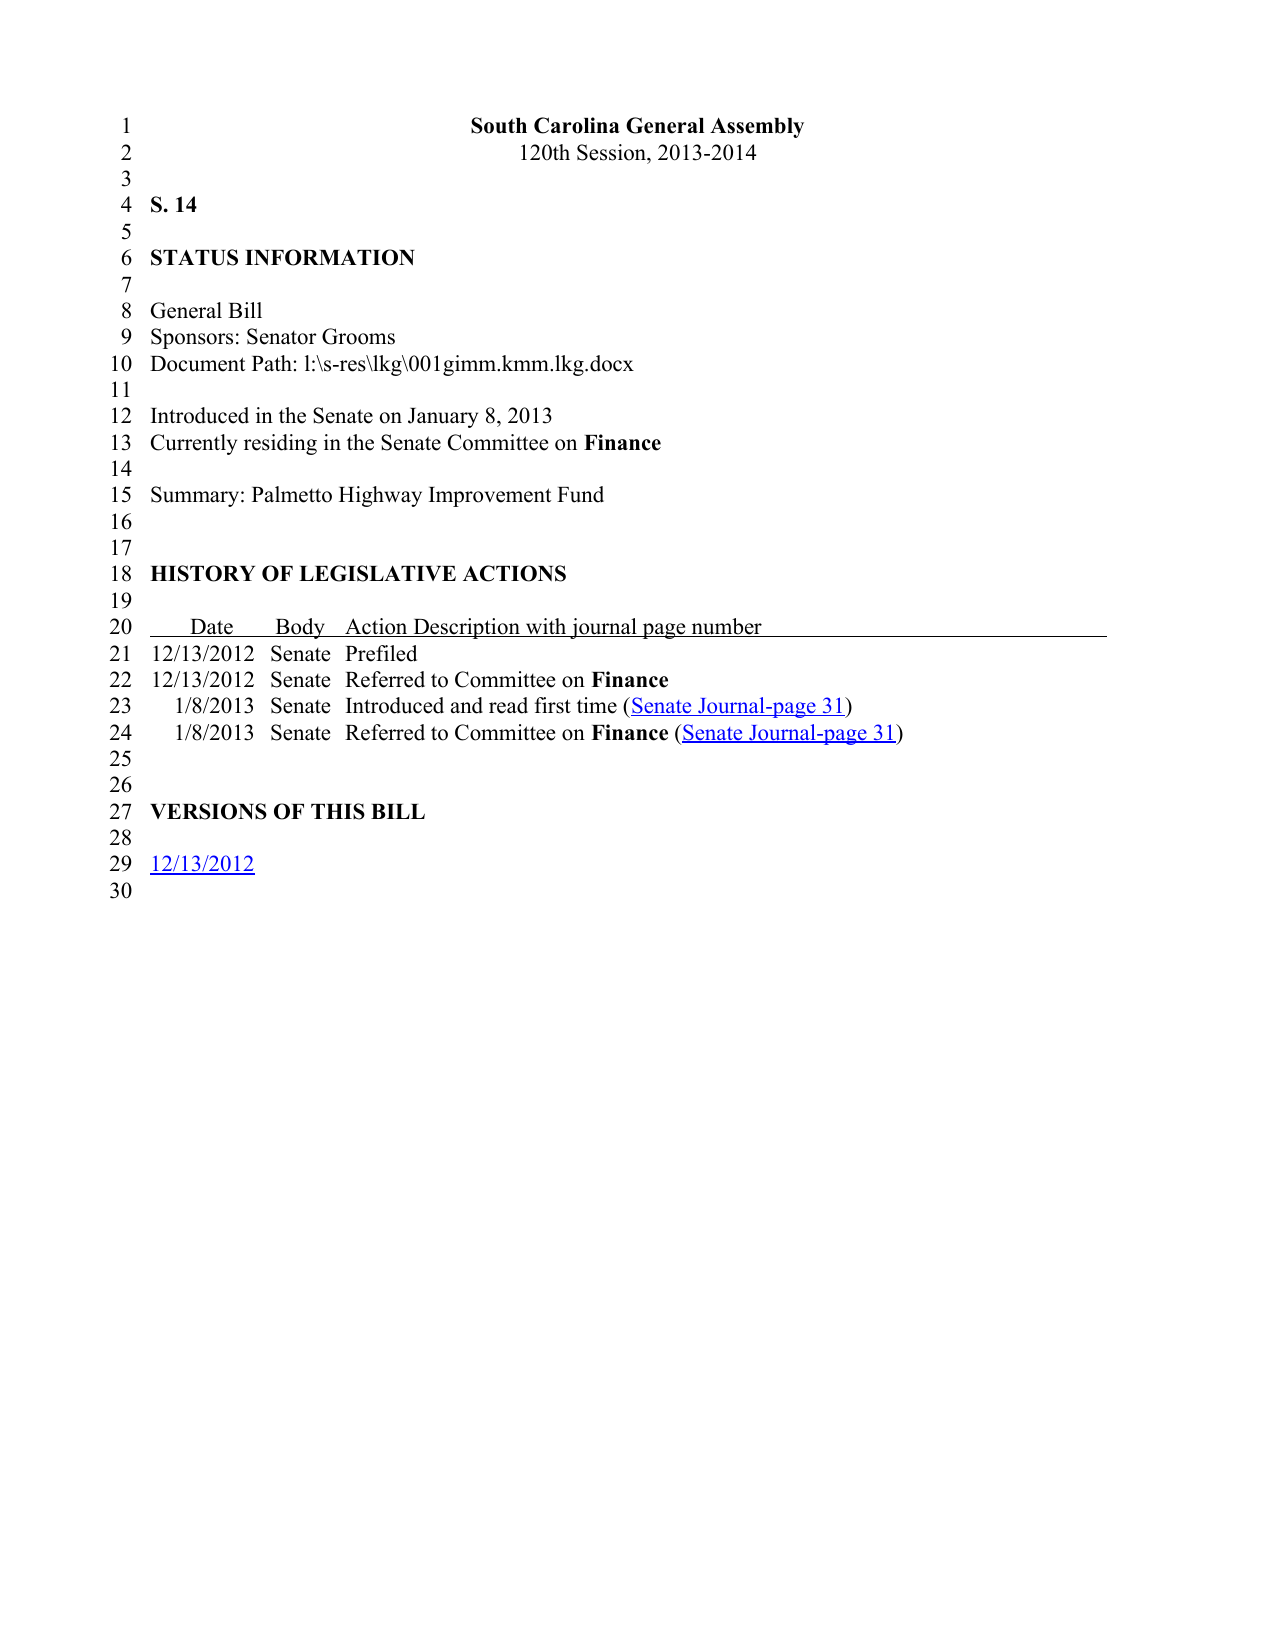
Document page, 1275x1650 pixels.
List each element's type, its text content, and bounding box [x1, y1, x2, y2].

text S. 14 [150, 192, 1125, 218]
text Sponsors: Senator Grooms [150, 323, 1125, 350]
text 12/13/2012 [150, 850, 1125, 877]
text VERSIONS OF THIS BILL [150, 798, 1125, 824]
text Document Path: l:\s-res\lkg\001gimm.kmm.lkg.docx [150, 350, 1125, 376]
text General Bill [150, 297, 1125, 323]
text 12/13/2012 Senate Prefiled [150, 639, 1125, 666]
text HISTORY OF LEGISLATIVE ACTIONS [150, 561, 1125, 587]
text South Carolina General Assembly [150, 112, 1125, 139]
text Date Body Action Description with journal page number [150, 613, 1125, 639]
text STATUS INFORMATION [150, 244, 1125, 271]
text Summary: Palmetto Highway Improvement Fund [150, 481, 1125, 508]
text Introduced in the Senate on January 8, 2013 [150, 402, 1125, 429]
text 120th Session, 2013-2014 [150, 139, 1125, 165]
text 1/8/2013 Senate Introduced and read first time (Senate Journal-page 31) [150, 692, 1125, 719]
text 1/8/2013 Senate Referred to Committee on Finance (Senate Journal-page 31) [150, 719, 1125, 745]
text 12/13/2012 Senate Referred to Committee on Finance [150, 666, 1125, 692]
text Currently residing in the Senate Committee on Finance [150, 429, 1125, 455]
